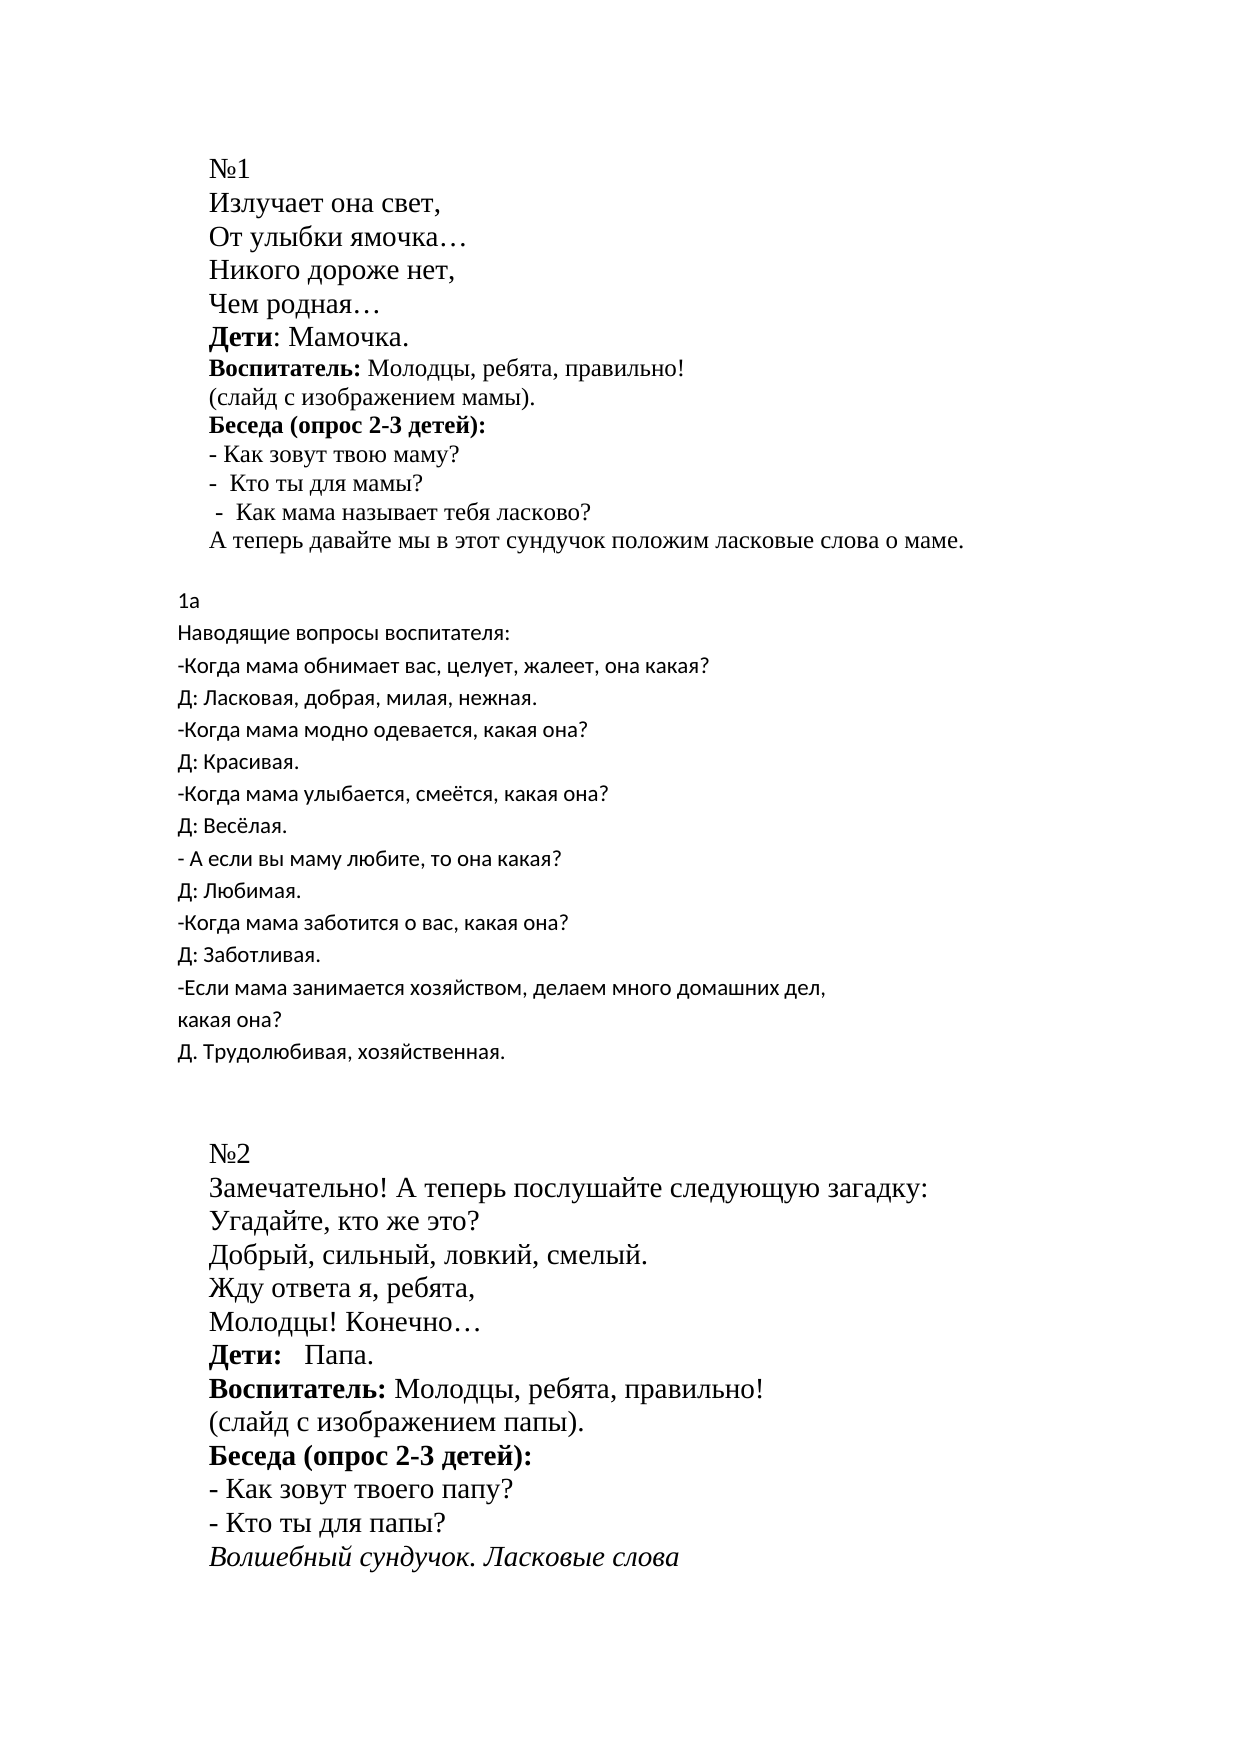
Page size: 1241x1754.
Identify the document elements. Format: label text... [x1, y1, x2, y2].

text №1 [177, 152, 1152, 185]
text Угадайте, кто же это? [177, 1203, 1152, 1237]
text Дети: Папа. [177, 1337, 1152, 1371]
text - А если вы маму любите, то она какая? [177, 844, 1152, 872]
text - Как зовут твоего папу? [177, 1472, 1152, 1505]
text Воспитатель: Молодцы, ребята, правильно! [177, 353, 1152, 382]
text Добрый, сильный, ловкий, смелый. [177, 1237, 1152, 1270]
text -Когда мама модно одевается, какая она? [177, 715, 1152, 743]
text Беседа (опрос 2-3 детей): [177, 410, 1152, 439]
text Наводящие вопросы воспитателя: [177, 618, 1152, 647]
text - Как зовут твою маму? [177, 439, 1152, 468]
text -Когда мама обнимает вас, целует, жалеет, она какая? [177, 651, 1152, 679]
text №2 [177, 1136, 1152, 1170]
text (слайд с изображением мамы). [177, 382, 1152, 410]
text 1а [177, 586, 1152, 614]
text Излучает она свет, [177, 185, 1152, 219]
text От улыбки ямочка… [177, 219, 1152, 252]
text Замечательно! А теперь послушайте следующую загадку: [177, 1170, 1152, 1203]
text какая она? [177, 1005, 1152, 1033]
text Д. Трудолюбивая, хозяйственная. [177, 1037, 1152, 1065]
text Дети: Мамочка. [177, 319, 1152, 353]
text Волшебный сундучок. Ласковые слова [177, 1539, 1152, 1572]
text Молодцы! Конечно… [177, 1304, 1152, 1337]
text Жду ответа я, ребята, [177, 1270, 1152, 1304]
text Д: Любимая. [177, 876, 1152, 904]
text Никого дороже нет, [177, 252, 1152, 286]
text Д: Ласковая, добрая, милая, нежная. [177, 683, 1152, 711]
text Д: Заботливая. [177, 940, 1152, 968]
text - Как мама называет тебя ласково? [177, 497, 1152, 525]
text - Кто ты для папы? [177, 1505, 1152, 1539]
text Чем родная… [177, 286, 1152, 319]
text -Когда мама заботится о вас, какая она? [177, 908, 1152, 936]
text А теперь давайте мы в этот сундучок положим ласковые слова о маме. [177, 525, 1152, 554]
text -Когда мама улыбается, смеётся, какая она? [177, 779, 1152, 807]
text Беседа (опрос 2-3 детей): [177, 1438, 1152, 1472]
text (слайд с изображением папы). [177, 1404, 1152, 1438]
text Д: Красивая. [177, 747, 1152, 775]
text - Кто ты для мамы? [177, 468, 1152, 497]
text -Если мама занимается хозяйством, делаем много домашних дел, [177, 973, 1152, 1001]
text Д: Весёлая. [177, 812, 1152, 840]
text Воспитатель: Молодцы, ребята, правильно! [177, 1371, 1152, 1404]
